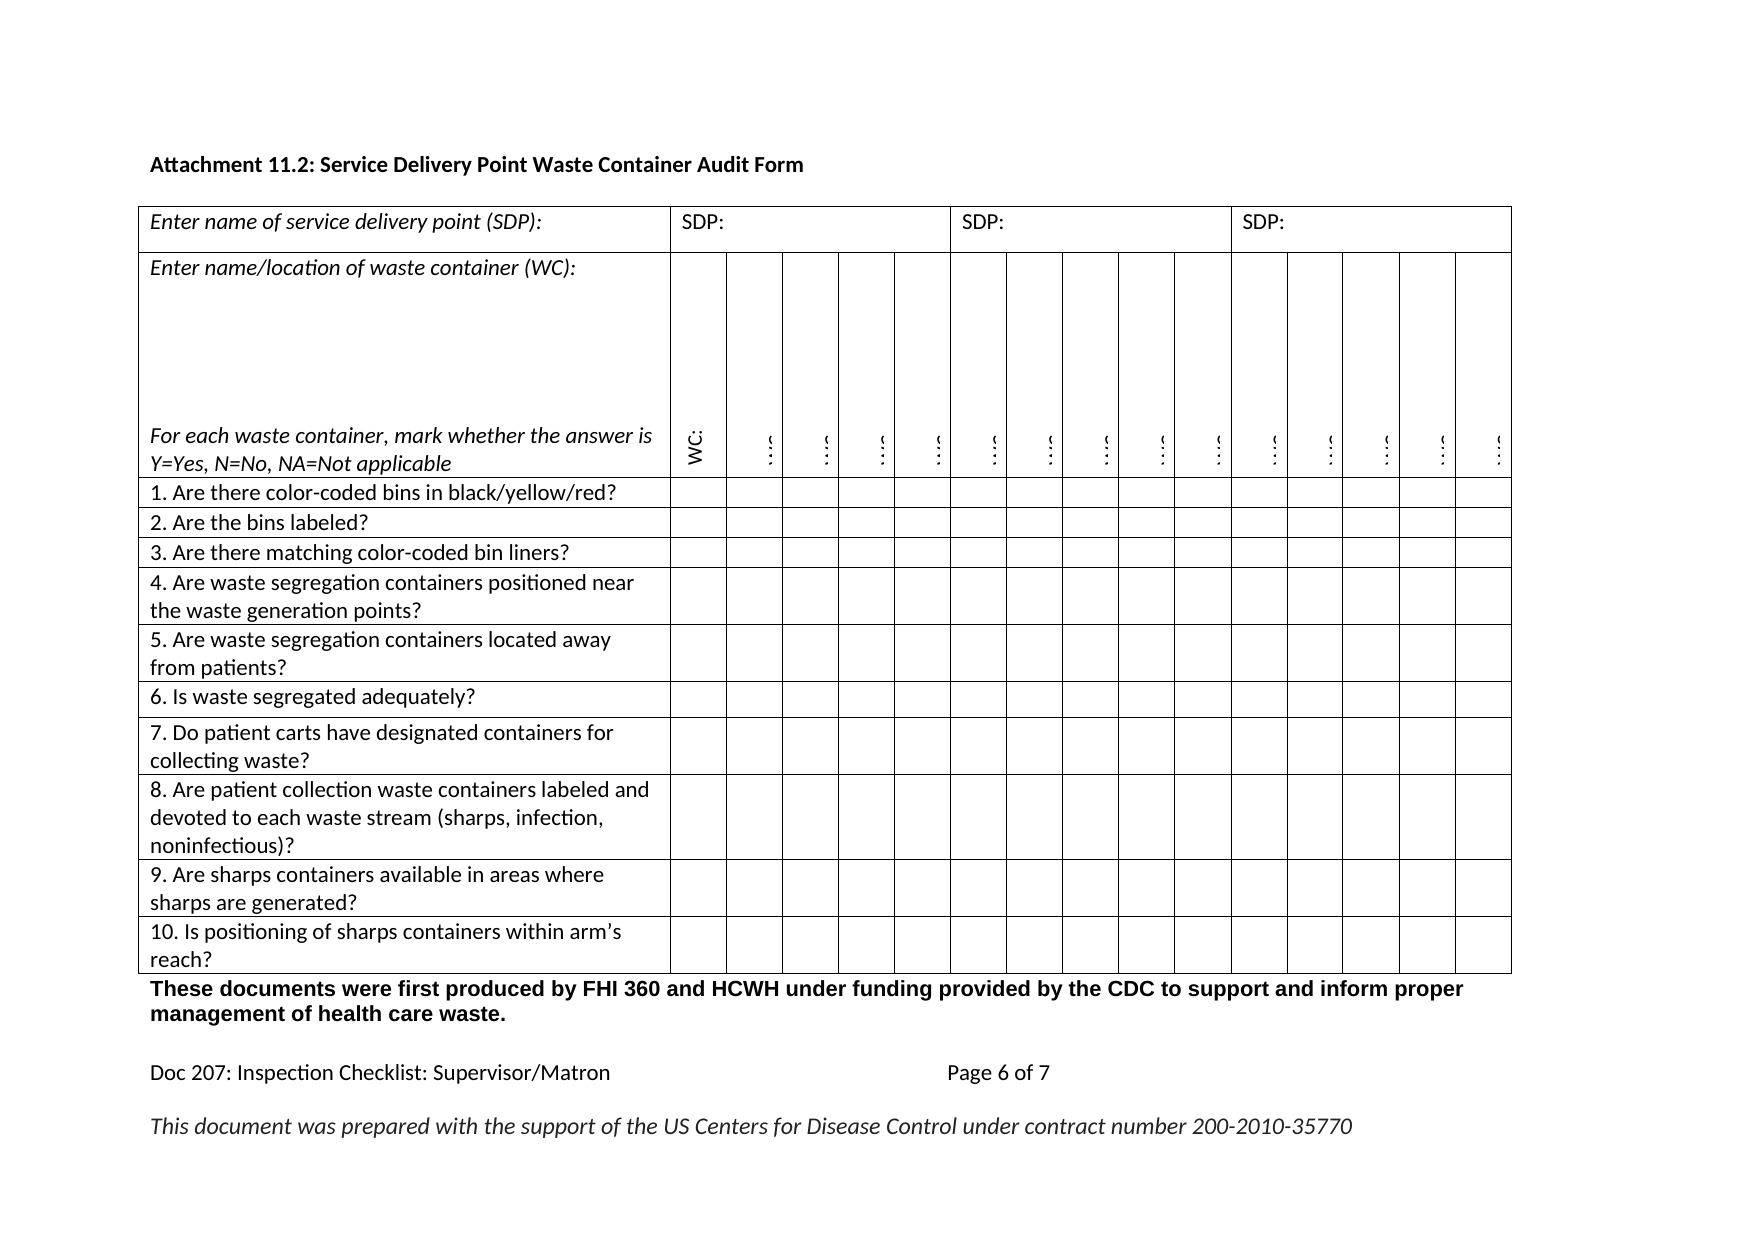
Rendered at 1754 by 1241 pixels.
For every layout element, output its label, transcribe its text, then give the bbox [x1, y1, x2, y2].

table_cell WC: [1175, 253, 1231, 477]
table_cell [1456, 860, 1511, 916]
table_cell [671, 508, 726, 537]
table_cell [1232, 917, 1287, 973]
table_cell [783, 568, 838, 624]
table_cell [1288, 538, 1342, 567]
table_cell [951, 478, 1006, 507]
table_cell WC: [839, 253, 894, 477]
table_cell [1232, 775, 1287, 859]
table_cell [895, 625, 950, 681]
table_cell WC: [951, 253, 1006, 477]
table_cell [839, 538, 894, 567]
table_cell [1063, 478, 1118, 507]
table_cell [727, 625, 782, 681]
table_cell [727, 568, 782, 624]
table_cell 3. Are there matching color-coded bin liners? [139, 538, 670, 567]
table_cell [1063, 917, 1118, 973]
table_cell WC: [1232, 253, 1287, 477]
table_cell [1400, 775, 1455, 859]
table_cell [1063, 568, 1118, 624]
table_cell [1119, 478, 1174, 507]
table_cell [1288, 478, 1342, 507]
table_cell [727, 478, 782, 507]
table_cell 5. Are waste segregation containers located away from patients? [139, 625, 670, 681]
table_cell [783, 718, 838, 774]
table_cell WC: [1456, 253, 1511, 477]
table_cell [1343, 917, 1399, 973]
table_cell [783, 538, 838, 567]
table_cell [895, 682, 950, 717]
table_cell [1175, 775, 1231, 859]
table_cell [951, 508, 1006, 537]
table_cell [1288, 625, 1342, 681]
table_cell [1400, 860, 1455, 916]
table_cell [1007, 478, 1062, 507]
table_cell [1063, 625, 1118, 681]
table_cell [1456, 917, 1511, 973]
table_cell [1343, 718, 1399, 774]
table_cell [1007, 625, 1062, 681]
table_cell [1119, 508, 1174, 537]
table_cell [1007, 917, 1062, 973]
table_cell [1456, 478, 1511, 507]
table_cell [1400, 478, 1455, 507]
table_cell [671, 478, 726, 507]
table_cell [1288, 718, 1342, 774]
table_cell [1232, 718, 1287, 774]
table_cell [1175, 860, 1231, 916]
table_cell [671, 682, 726, 717]
table_cell WC: [1288, 253, 1342, 477]
table_cell WC: [1343, 253, 1399, 477]
table_cell [1456, 775, 1511, 859]
table_cell [1063, 860, 1118, 916]
table_cell [1007, 508, 1062, 537]
table_cell [1232, 625, 1287, 681]
table_cell [839, 718, 894, 774]
table_cell [1063, 718, 1118, 774]
table_cell [1007, 860, 1062, 916]
table_cell WC: [727, 253, 782, 477]
table_cell [671, 538, 726, 567]
table_cell [1007, 568, 1062, 624]
table_cell 7. Do patient carts have designated containers for collecting waste? [139, 718, 670, 774]
table_cell WC: [1119, 253, 1174, 477]
table_cell [1343, 568, 1399, 624]
table_cell [839, 775, 894, 859]
table_cell [1400, 508, 1455, 537]
table_cell [1232, 568, 1287, 624]
table_cell [1119, 775, 1174, 859]
table_cell [1456, 718, 1511, 774]
table_cell [1400, 568, 1455, 624]
table_cell [1288, 568, 1342, 624]
table_cell [1343, 538, 1399, 567]
table_cell [671, 568, 726, 624]
table_cell [783, 860, 838, 916]
table_cell [727, 508, 782, 537]
table_cell [727, 917, 782, 973]
table_cell [1175, 718, 1231, 774]
table_cell [1400, 625, 1455, 681]
table_cell [1175, 538, 1231, 567]
table_cell [1400, 682, 1455, 717]
table_cell [727, 718, 782, 774]
table_cell [895, 917, 950, 973]
table_cell WC: [1400, 253, 1455, 477]
table_cell [783, 478, 838, 507]
table_cell [1456, 538, 1511, 567]
table_cell [1456, 682, 1511, 717]
table_cell [839, 682, 894, 717]
table_cell [951, 775, 1006, 859]
table_cell [1288, 508, 1342, 537]
table_cell [727, 860, 782, 916]
table_cell 6. Is waste segregated adequately? [139, 682, 670, 717]
table_cell [1400, 917, 1455, 973]
table_cell [951, 625, 1006, 681]
table_cell [1007, 775, 1062, 859]
table_cell [1343, 625, 1399, 681]
table_cell [895, 478, 950, 507]
table_cell [783, 917, 838, 973]
table_cell [839, 625, 894, 681]
table_cell [839, 478, 894, 507]
table_cell [671, 917, 726, 973]
table_cell [895, 775, 950, 859]
table_cell [783, 682, 838, 717]
table_cell 2. Are the bins labeled? [139, 508, 670, 537]
table_cell [783, 775, 838, 859]
table_cell [1288, 860, 1342, 916]
table_cell [1119, 917, 1174, 973]
table_cell [783, 625, 838, 681]
table_cell [1119, 625, 1174, 681]
table_cell [1288, 775, 1342, 859]
table_cell 10. Is positioning of sharps containers within arm’s reach? [139, 917, 670, 973]
table_cell [1063, 538, 1118, 567]
table_cell WC: [671, 253, 726, 477]
table_cell [1343, 775, 1399, 859]
table_cell [727, 775, 782, 859]
table_cell [951, 538, 1006, 567]
table_cell [727, 538, 782, 567]
table_cell [895, 860, 950, 916]
table_header Enter name of service delivery point (SDP): [139, 207, 670, 252]
table_cell [1288, 682, 1342, 717]
table_cell [1175, 625, 1231, 681]
table_cell [895, 538, 950, 567]
table_cell [727, 682, 782, 717]
table_cell [783, 508, 838, 537]
table_cell [839, 917, 894, 973]
table_cell [1232, 478, 1287, 507]
table_cell [839, 568, 894, 624]
table_cell [1456, 625, 1511, 681]
table_cell 9. Are sharps containers available in areas where sharps are generated? [139, 860, 670, 916]
table_cell [671, 718, 726, 774]
table_cell [1007, 718, 1062, 774]
table_cell [1007, 682, 1062, 717]
table_cell WC: [1007, 253, 1062, 477]
table_cell [1175, 508, 1231, 537]
table_cell [1343, 478, 1399, 507]
table_cell 8. Are patient collection waste containers labeled and devoted to each waste stream (sharps, infection, noninfectious)? [139, 775, 670, 859]
table_cell [1400, 538, 1455, 567]
table_cell [1119, 718, 1174, 774]
table_cell [671, 775, 726, 859]
table_cell WC: [895, 253, 950, 477]
table_cell [1175, 682, 1231, 717]
table_cell WC: [783, 253, 838, 477]
table_cell [1063, 775, 1118, 859]
table_cell WC: [1063, 253, 1118, 477]
table_cell [1119, 860, 1174, 916]
table_cell [951, 718, 1006, 774]
table_cell [1119, 538, 1174, 567]
table_cell [1456, 568, 1511, 624]
table_cell [1007, 538, 1062, 567]
table_cell [671, 625, 726, 681]
table_cell [1343, 508, 1399, 537]
table_cell [1063, 682, 1118, 717]
table_cell [895, 568, 950, 624]
table_cell [1232, 682, 1287, 717]
table_cell [1175, 917, 1231, 973]
table_cell [1456, 508, 1511, 537]
table_cell [951, 860, 1006, 916]
table_cell [1232, 860, 1287, 916]
table_cell [1175, 478, 1231, 507]
table_cell [951, 682, 1006, 717]
table_cell 1. Are there color-coded bins in black/yellow/red? [139, 478, 670, 507]
table_cell [671, 860, 726, 916]
table_cell [839, 860, 894, 916]
table_header SDP: [1232, 207, 1511, 252]
table_cell [1119, 682, 1174, 717]
table_cell [1232, 508, 1287, 537]
table_cell [1343, 682, 1399, 717]
table_cell [1343, 860, 1399, 916]
text Attachment 11.2: Service Delivery Point Waste Container Audit Form [150, 150, 1604, 178]
table_cell [1063, 508, 1118, 537]
table_cell [1400, 718, 1455, 774]
table_header SDP: [951, 207, 1231, 252]
table_header SDP: [671, 207, 950, 252]
table_cell [895, 508, 950, 537]
table_cell 4. Are waste segregation containers positioned near the waste generation points? [139, 568, 670, 624]
table_cell [839, 508, 894, 537]
table_cell Enter name/location of waste container (WC): For each waste container, mark whether the answer is Y=Yes, N=No, NA=Not applicable [139, 253, 670, 477]
table_cell [1288, 917, 1342, 973]
table_cell [1232, 538, 1287, 567]
table_cell [895, 718, 950, 774]
table_cell [951, 568, 1006, 624]
table_cell [951, 917, 1006, 973]
table_cell [1119, 568, 1174, 624]
table_cell [1175, 568, 1231, 624]
